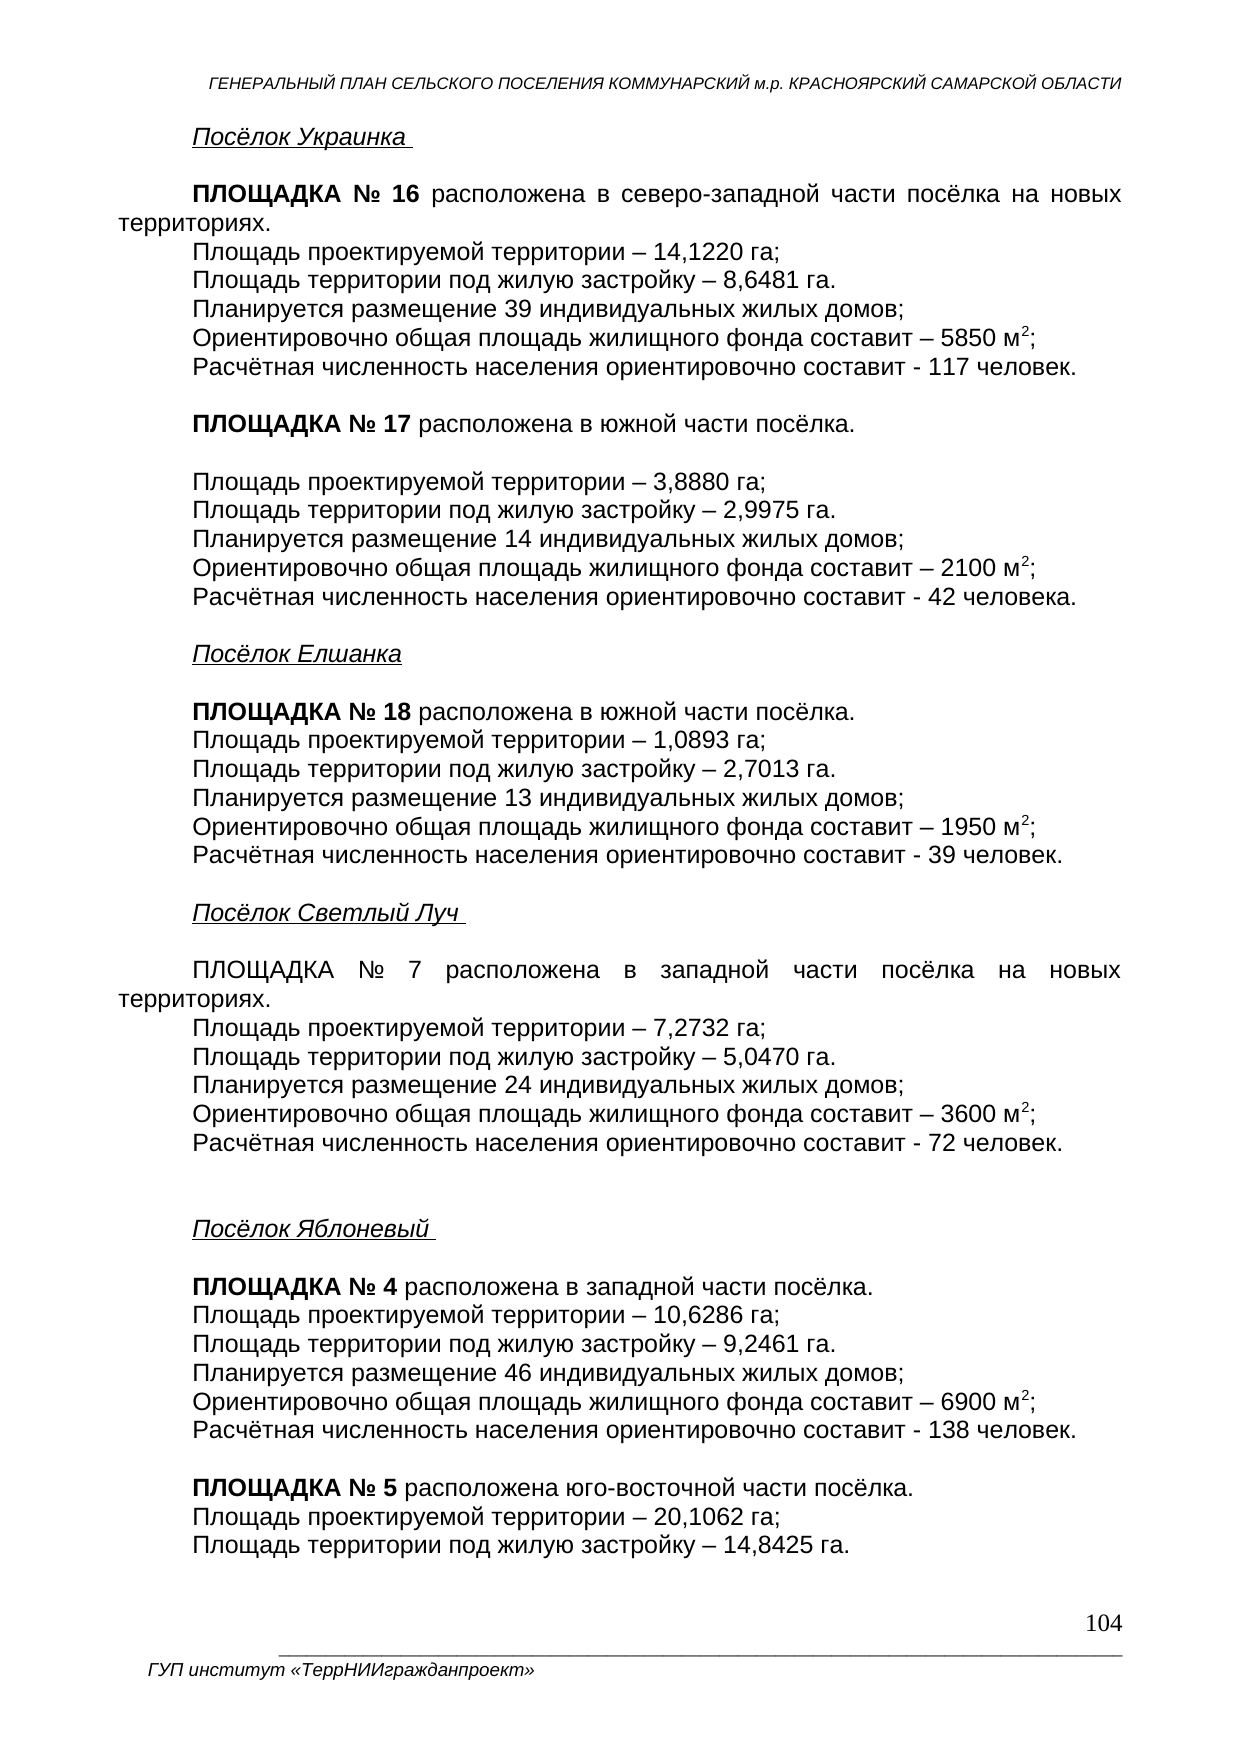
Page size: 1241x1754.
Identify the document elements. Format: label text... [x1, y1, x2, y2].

text Площадь проектируемой территории – 10,6286 га; [118, 1301, 1122, 1329]
text Площадь проектируемой территории – 14,1220 га; [118, 237, 1122, 266]
text Посёлок Яблоневый [118, 1214, 1122, 1243]
text ПЛОЩАДКА № 17 расположена в южной части посёлка. [118, 409, 1122, 438]
text Ориентировочно общая площадь жилищного фонда составит – 6900 м2; [118, 1387, 1122, 1416]
text Площадь проектируемой территории – 1,0893 га; [118, 726, 1122, 754]
text Планируется размещение 13 индивидуальных жилых домов; [118, 783, 1122, 812]
text ПЛОЩАДКА № 18 расположена в южной части посёлка. [118, 697, 1122, 726]
text Площадь территории под жилую застройку – 2,9975 га. [118, 496, 1122, 524]
text Площадь проектируемой территории – 3,8880 га; [118, 467, 1122, 496]
text Площадь территории под жилую застройку – 2,7013 га. [118, 754, 1122, 783]
text Расчётная численность населения ориентировочно составит - 42 человека. [118, 582, 1122, 611]
text Расчётная численность населения ориентировочно составит - 138 человек. [118, 1416, 1122, 1444]
text Ориентировочно общая площадь жилищного фонда составит – 5850 м2; [118, 323, 1122, 352]
text Расчётная численность населения ориентировочно составит - 39 человек. [118, 841, 1122, 869]
text Ориентировочно общая площадь жилищного фонда составит – 1950 м2; [118, 812, 1122, 841]
text ПЛОЩАДКА № 16 расположена в северо-западной части посёлка на новых территориях. [118, 179, 1122, 237]
text Посёлок Елшанка [118, 639, 1122, 668]
text Посёлок Украинка [118, 122, 1122, 151]
text ПЛОЩАДКА № 4 расположена в западной части посёлка. [118, 1272, 1122, 1301]
text Посёлок Светлый Луч [118, 898, 1122, 927]
text Ориентировочно общая площадь жилищного фонда составит – 2100 м2; [118, 553, 1122, 582]
text Площадь проектируемой территории – 7,2732 га; [118, 1013, 1122, 1042]
text Расчётная численность населения ориентировочно составит - 117 человек. [118, 352, 1122, 381]
text Площадь проектируемой территории – 20,1062 га; [118, 1502, 1122, 1531]
text Планируется размещение 46 индивидуальных жилых домов; [118, 1358, 1122, 1387]
text Планируется размещение 14 индивидуальных жилых домов; [118, 524, 1122, 553]
text ПЛОЩАДКА № 5 расположена юго-восточной части посёлка. [118, 1473, 1122, 1502]
text Ориентировочно общая площадь жилищного фонда составит – 3600 м2; [118, 1099, 1122, 1128]
text Планируется размещение 24 индивидуальных жилых домов; [118, 1071, 1122, 1099]
text ПЛОЩАДКА № 7 расположена в западной части посёлка на новых территориях. [118, 956, 1122, 1013]
text Планируется размещение 39 индивидуальных жилых домов; [118, 294, 1122, 323]
text Расчётная численность населения ориентировочно составит - 72 человек. [118, 1128, 1122, 1157]
text Площадь территории под жилую застройку – 8,6481 га. [118, 266, 1122, 294]
text Площадь территории под жилую застройку – 14,8425 га. [118, 1531, 1122, 1559]
text Площадь территории под жилую застройку – 9,2461 га. [118, 1329, 1122, 1358]
text Площадь территории под жилую застройку – 5,0470 га. [118, 1042, 1122, 1071]
